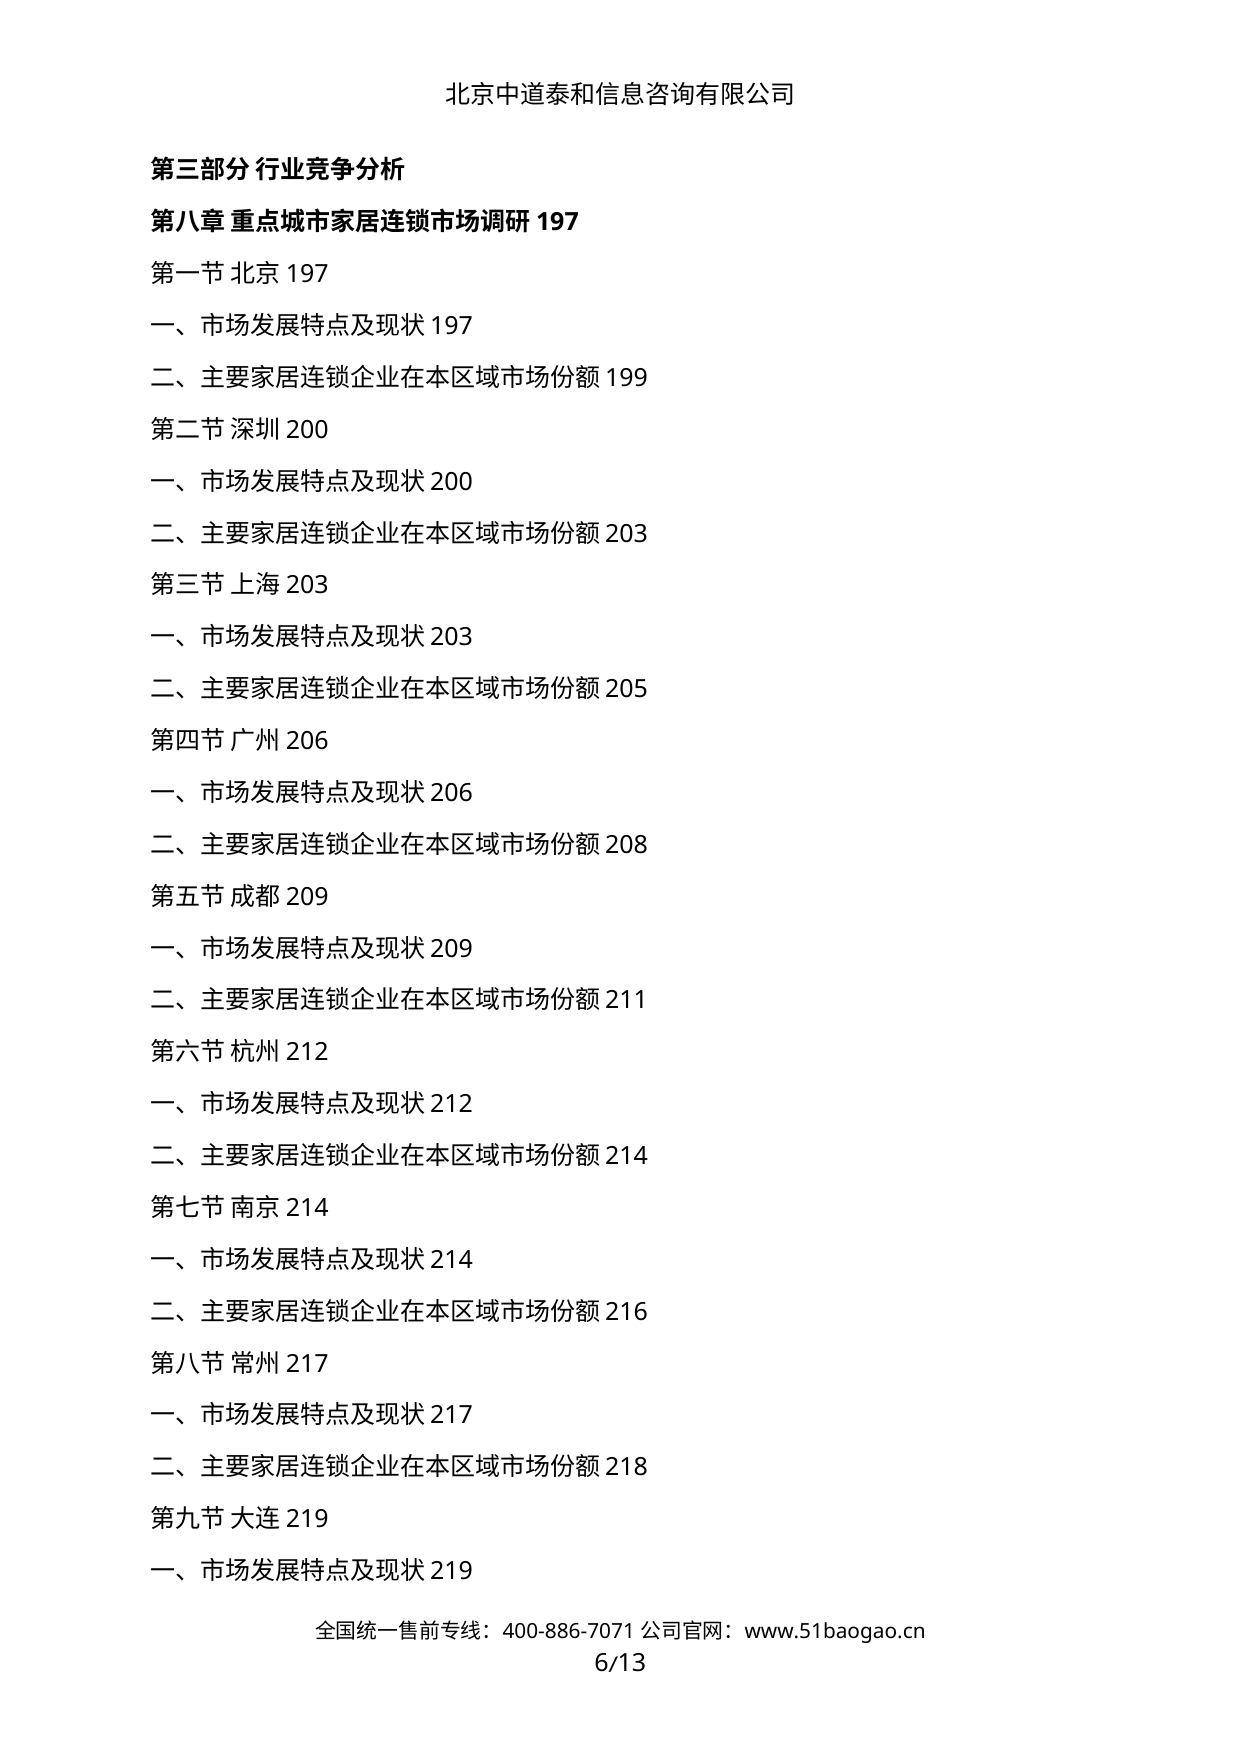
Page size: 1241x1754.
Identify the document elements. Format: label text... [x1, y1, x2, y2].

text 第一节 北京197 [150, 254, 1090, 290]
text 第八节 常州217 [150, 1343, 1090, 1379]
text 第二节 深圳200 [150, 409, 1090, 446]
text 一、市场发展特点及现状214 [150, 1239, 1090, 1276]
text 一、市场发展特点及现状206 [150, 772, 1090, 809]
text 第五节 成都209 [150, 876, 1090, 912]
text 第四节 广州206 [150, 721, 1090, 757]
text 一、市场发展特点及现状217 [150, 1395, 1090, 1431]
text 二、主要家居连锁企业在本区域市场份额208 [150, 824, 1090, 861]
text 一、市场发展特点及现状200 [150, 461, 1090, 497]
text 一、市场发展特点及现状197 [150, 306, 1090, 342]
text 一、市场发展特点及现状203 [150, 617, 1090, 653]
text 第八章 重点城市家居连锁市场调研197 [150, 202, 1090, 238]
text 二、主要家居连锁企业在本区域市场份额203 [150, 513, 1090, 549]
text 二、主要家居连锁企业在本区域市场份额216 [150, 1291, 1090, 1327]
text 二、主要家居连锁企业在本区域市场份额199 [150, 357, 1090, 394]
text 二、主要家居连锁企业在本区域市场份额205 [150, 669, 1090, 705]
text 第六节 杭州212 [150, 1032, 1090, 1068]
text 一、市场发展特点及现状212 [150, 1084, 1090, 1120]
text 二、主要家居连锁企业在本区域市场份额218 [150, 1447, 1090, 1483]
text 第三节 上海203 [150, 565, 1090, 601]
text 第七节 南京214 [150, 1187, 1090, 1224]
text 第九节 大连219 [150, 1499, 1090, 1535]
text 第三部分 行业竞争分析 [150, 150, 1090, 186]
text 一、市场发展特点及现状209 [150, 928, 1090, 964]
text 二、主要家居连锁企业在本区域市场份额214 [150, 1136, 1090, 1172]
text 二、主要家居连锁企业在本区域市场份额211 [150, 980, 1090, 1016]
text 一、市场发展特点及现状219 [150, 1551, 1090, 1587]
